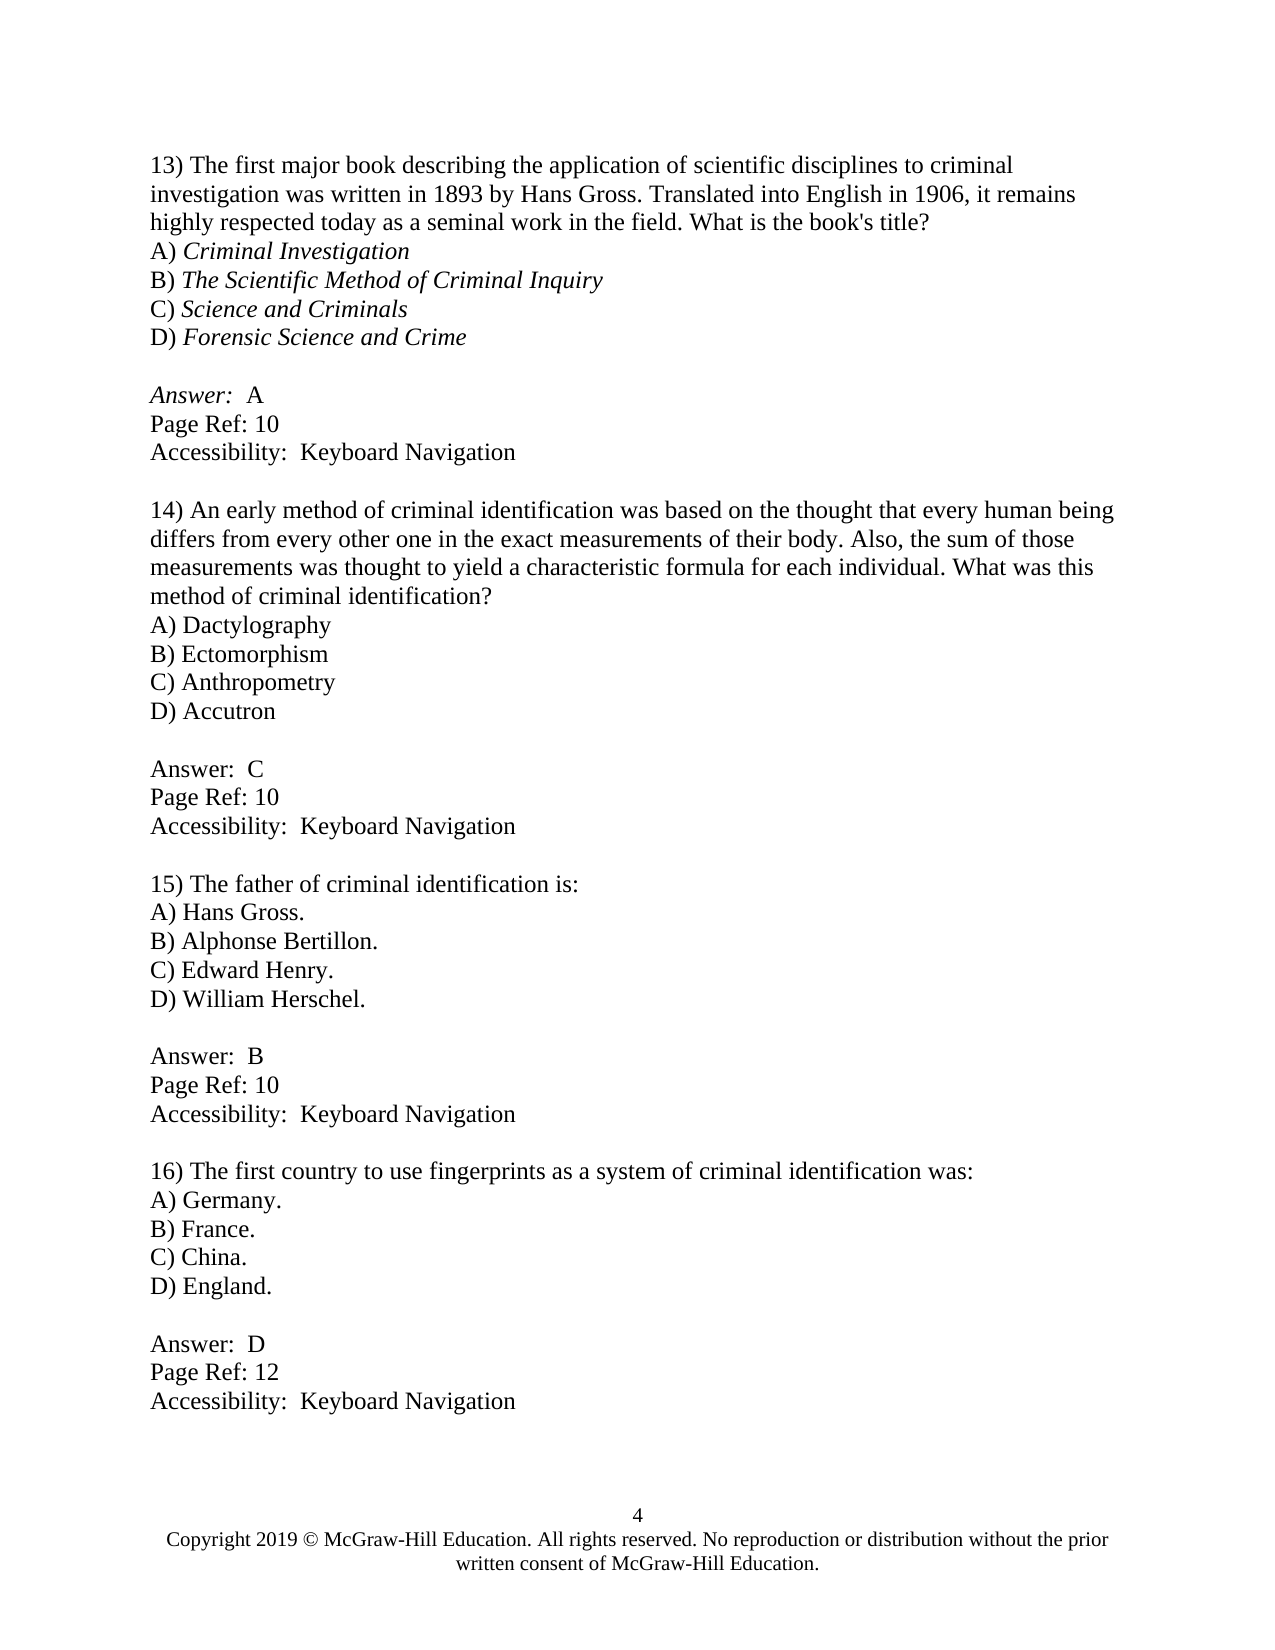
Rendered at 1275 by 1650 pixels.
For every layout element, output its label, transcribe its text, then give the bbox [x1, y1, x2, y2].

text A) Hans Gross. [150, 897, 1125, 926]
text Page Ref: 10 [150, 409, 1125, 437]
text Page Ref: 12 [150, 1357, 1125, 1386]
text Accessibility: Keyboard Navigation [150, 437, 1125, 466]
text D) William Herschel. [150, 984, 1125, 1012]
text Answer: D [150, 1329, 1125, 1357]
text D) Forensic Science and Crime [150, 322, 1125, 351]
text D) England. [150, 1271, 1125, 1300]
text B) Ectomorphism [150, 639, 1125, 667]
text Accessibility: Keyboard Navigation [150, 811, 1125, 840]
text C) Science and Criminals [150, 294, 1125, 322]
text A) Dactylography [150, 610, 1125, 639]
text Answer: B [150, 1041, 1125, 1070]
text C) China. [150, 1242, 1125, 1271]
text C) Edward Henry. [150, 955, 1125, 984]
text 15) The father of criminal identification is: [150, 869, 1125, 897]
text 14) An early method of criminal identification was based on the thought that every human being differs from every other one in the exact measurements of their body. Also, the sum of those measurements was thought to yield a characteristic formula for each individual. What was this method of criminal identification? [150, 495, 1125, 610]
text Answer: C [150, 754, 1125, 782]
text C) Anthropometry [150, 667, 1125, 696]
text D) Accutron [150, 696, 1125, 725]
text A) Criminal Investigation [150, 236, 1125, 265]
text Accessibility: Keyboard Navigation [150, 1386, 1125, 1415]
text B) France. [150, 1214, 1125, 1242]
text 16) The first country to use fingerprints as a system of criminal identification was: [150, 1156, 1125, 1185]
text Answer: A [150, 380, 1125, 409]
text 13) The first major book describing the application of scientific disciplines to criminal investigation was written in 1893 by Hans Gross. Translated into English in 1906, it remains highly respected today as a seminal work in the field. What is the book's title? [150, 150, 1125, 236]
text B) Alphonse Bertillon. [150, 926, 1125, 955]
text Page Ref: 10 [150, 782, 1125, 811]
text Page Ref: 10 [150, 1070, 1125, 1099]
text Accessibility: Keyboard Navigation [150, 1099, 1125, 1127]
text B) The Scientific Method of Criminal Inquiry [150, 265, 1125, 294]
text A) Germany. [150, 1185, 1125, 1214]
